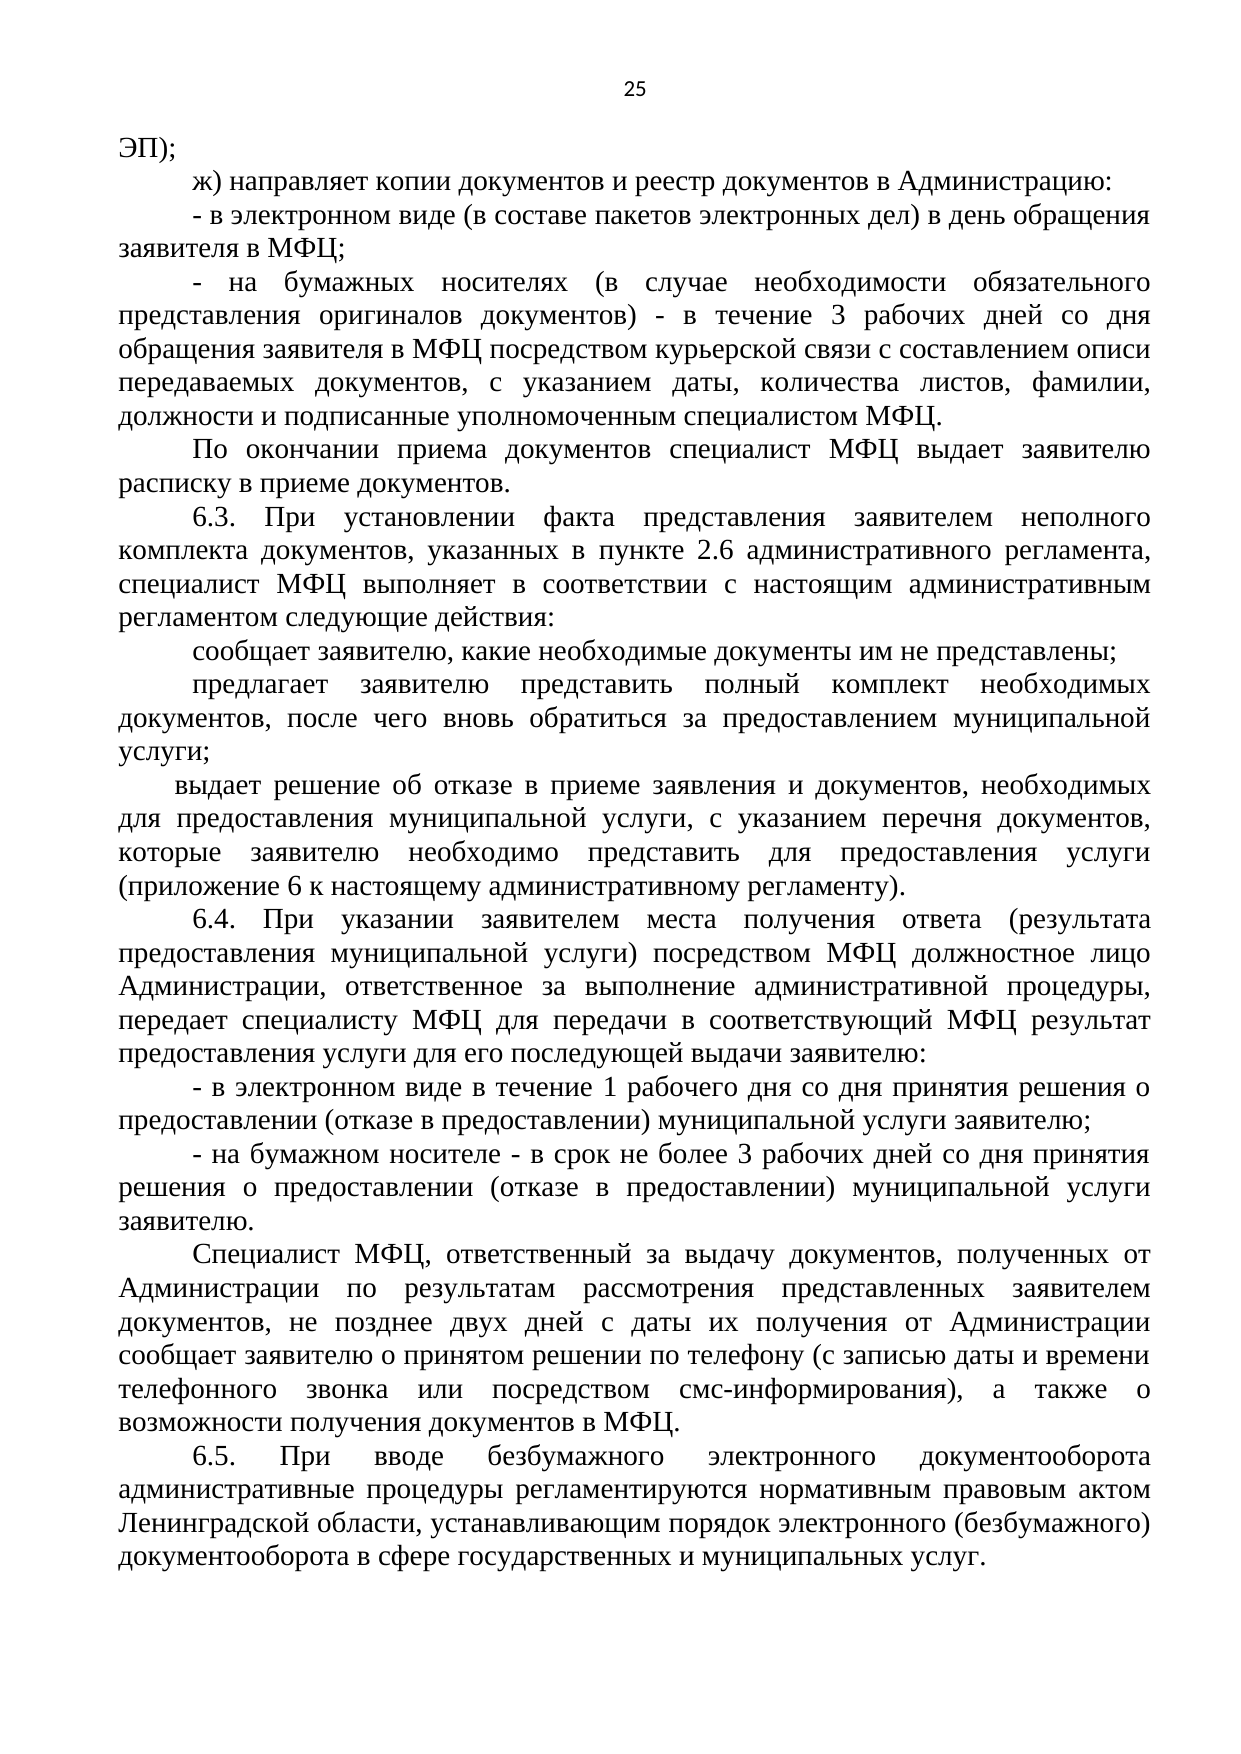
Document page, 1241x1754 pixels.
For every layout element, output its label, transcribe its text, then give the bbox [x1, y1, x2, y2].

text предлагает заявителю представить полный комплект необходимых документов, после чего вновь обратиться за предоставлением муниципальной услуги; [118, 666, 1152, 767]
text 6.3. При установлении факта представления заявителем неполного комплекта документов, указанных в пункте 2.6 административного регламента, специалист МФЦ выполняет в соответствии с настоящим административным регламентом следующие действия: [118, 499, 1152, 633]
text - на бумажном носителе - в срок не более 3 рабочих дней со дня принятия решения о предоставлении (отказе в предоставлении) муниципальной услуги заявителю. [118, 1136, 1152, 1237]
text По окончании приема документов специалист МФЦ выдает заявителю расписку в приеме документов. [118, 432, 1152, 499]
text - в электронном виде (в составе пакетов электронных дел) в день обращения заявителя в МФЦ; [118, 197, 1152, 264]
text 6.4. При указании заявителем места получения ответа (результата предоставления муниципальной услуги) посредством МФЦ должностное лицо Администрации, ответственное за выполнение административной процедуры, передает специалисту МФЦ для передачи в соответствующий МФЦ результат предоставления услуги для его последующей выдачи заявителю: [118, 901, 1152, 1069]
text сообщает заявителю, какие необходимые документы им не представлены; [118, 633, 1152, 666]
text - на бумажных носителях (в случае необходимости обязательного представления оригиналов документов) - в течение 3 рабочих дней со дня обращения заявителя в МФЦ посредством курьерской связи с составлением описи передаваемых документов, с указанием даты, количества листов, фамилии, должности и подписанные уполномоченным специалистом МФЦ. [118, 264, 1152, 432]
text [118, 130, 1152, 163]
text ж) направляет копии документов и реестр документов в Администрацию: [118, 163, 1152, 197]
text - в электронном виде в течение 1 рабочего дня со дня принятия решения о предоставлении (отказе в предоставлении) муниципальной услуги заявителю; [118, 1069, 1152, 1136]
text 6.5. При вводе безбумажного электронного документооборота административные процедуры регламентируются нормативным правовым актом Ленинградской области, устанавливающим порядок электронного (безбумажного) документооборота в сфере государственных и муниципальных услуг. [118, 1438, 1152, 1572]
text выдает решение об отказе в приеме заявления и документов, необходимых для предоставления муниципальной услуги, с указанием перечня документов, которые заявителю необходимо представить для предоставления услуги (приложение 6 к настоящему административному регламенту). [118, 767, 1152, 901]
text Специалист МФЦ, ответственный за выдачу документов, полученных от Администрации по результатам рассмотрения представленных заявителем документов, не позднее двух дней с даты их получения от Администрации сообщает заявителю о принятом решении по телефону (с записью даты и времени телефонного звонка или посредством смс-информирования), а также о возможности получения документов в МФЦ. [118, 1237, 1152, 1438]
